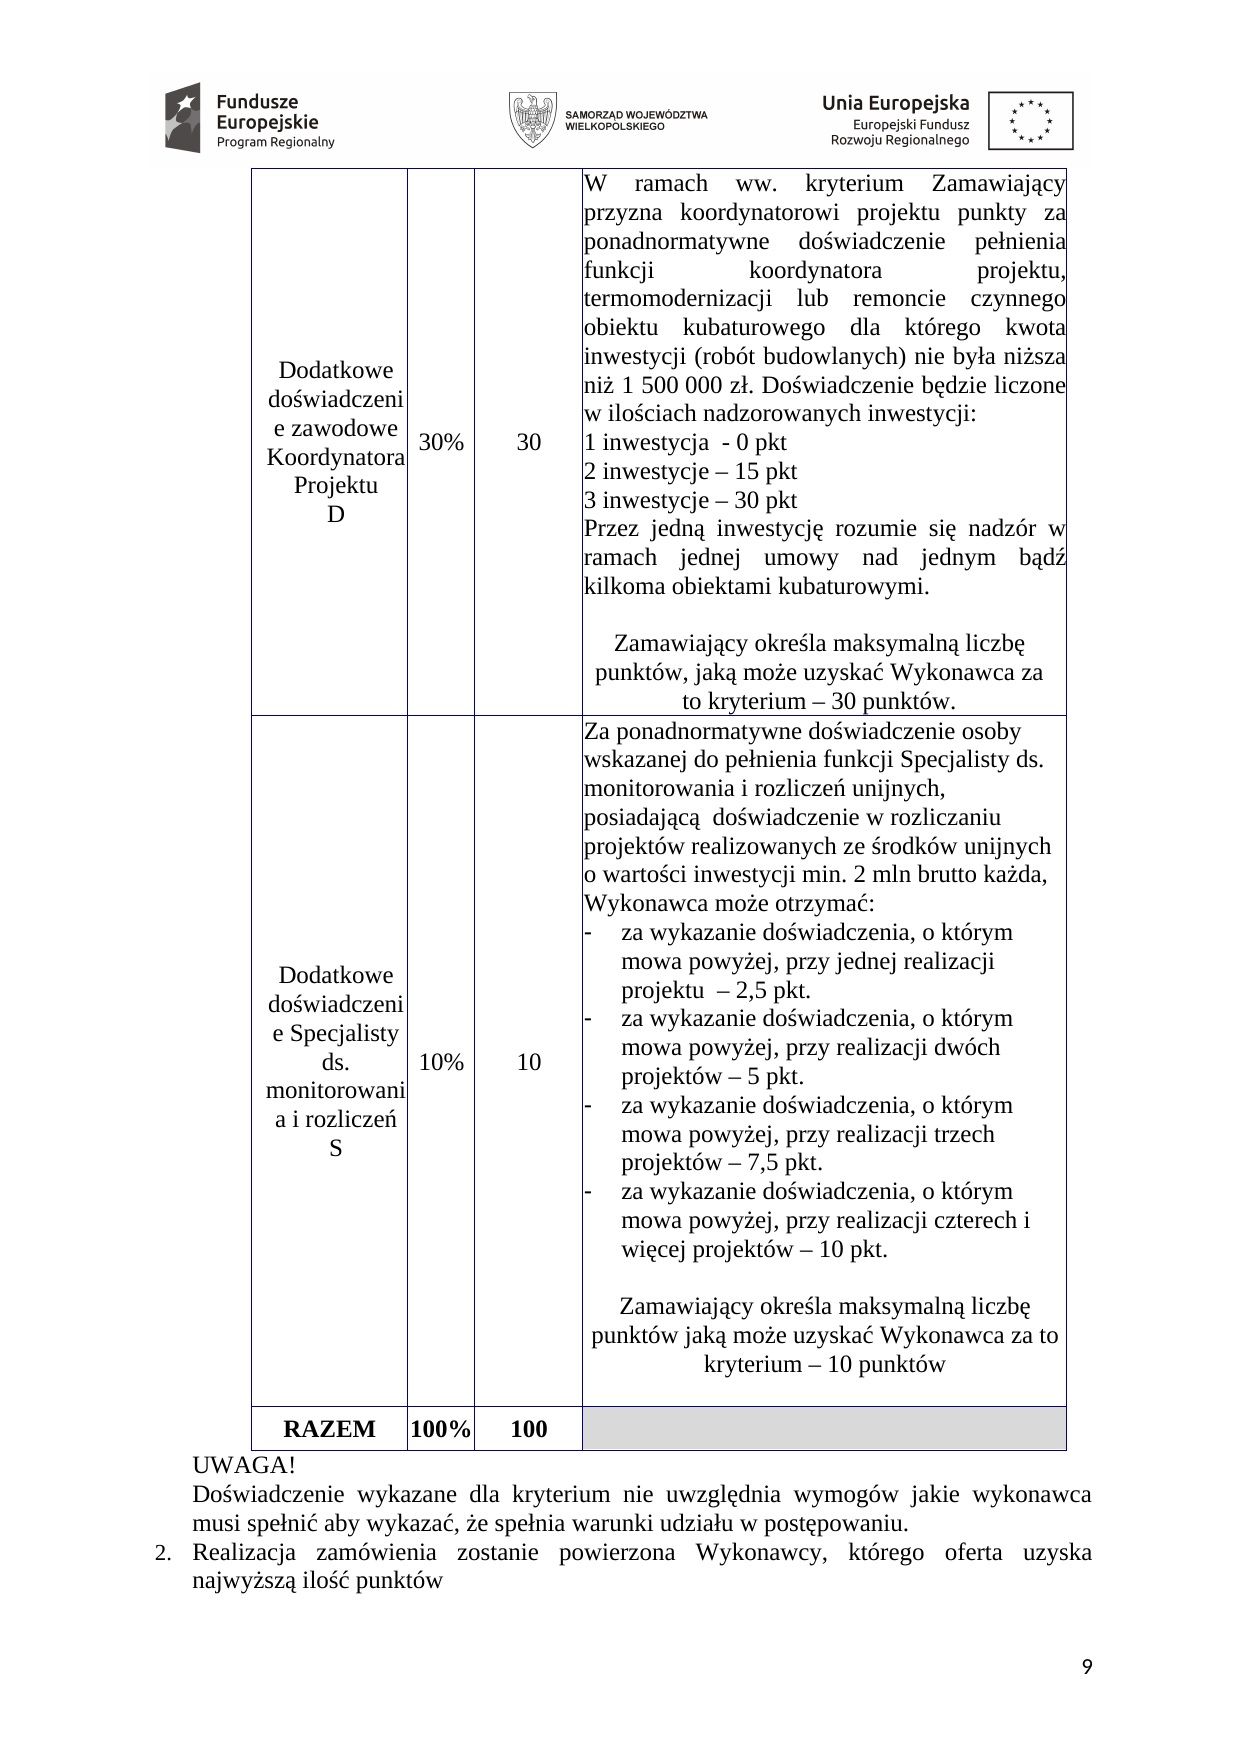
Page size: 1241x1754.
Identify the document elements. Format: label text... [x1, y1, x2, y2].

table_cell 30 [475, 169, 582, 715]
table_cell 100 [475, 1407, 582, 1449]
text Doświadczenie wykazane dla kryterium nie uwzględnia wymogów jakie wykonawca musi spełnić aby wykazać, że spełnia warunki udziału w postępowaniu. [192, 1479, 1093, 1537]
picture [147, 73, 1092, 168]
table_cell Dodatkowe doświadczenie Specjalisty ds. monitorowania i rozliczeń S [252, 716, 407, 1406]
text UWAGA! [192, 1451, 1093, 1479]
table_cell Za ponadnormatywne doświadczenie osoby wskazanej do pełnienia funkcji Specjalisty ds. monitorowania i rozliczeń unijnych, posiadającą doświadczenie w rozliczaniu projektów realizowanych ze środków unijnych o wartości inwestycji min. 2 mln brutto każda, Wykonawca może otrzymać: za wykazanie doświadczenia, o którym mowa powyżej, przy jednej realizacji projektu – 2,5 pkt. za wykazanie doświadczenia, o którym mowa powyżej, przy realizacji dwóch projektów – 5 pkt. za wykazanie doświadczenia, o którym mowa powyżej, przy realizacji trzech projektów – 7,5 pkt. za wykazanie doświadczenia, o którym mowa powyżej, przy realizacji czterech i więcej projektów – 10 pkt. Zamawiający określa maksymalną liczbę punktów jaką może uzyskać Wykonawca za to kryterium – 10 punktów [583, 716, 1066, 1406]
table_cell 10% [408, 716, 474, 1406]
list Realizacja zamówienia zostanie powierzona Wykonawcy, którego oferta uzyska najwyższą ilość punktów [154, 1537, 1093, 1594]
table_cell 30% [408, 169, 474, 715]
table_cell W ramach ww. kryterium Zamawiający przyzna koordynatorowi projektu punkty za ponadnormatywne doświadczenie pełnienia funkcji koordynatora projektu, termomodernizacji lub remoncie czynnego obiektu kubaturowego dla którego kwota inwestycji (robót budowlanych) nie była niższa niż 1 500 000 zł. Doświadczenie będzie liczone w ilościach nadzorowanych inwestycji: 1 inwestycja - 0 pkt 2 inwestycje – 15 pkt 3 inwestycje – 30 pkt Przez jedną inwestycję rozumie się nadzór w ramach jednej umowy nad jednym bądź kilkoma obiektami kubaturowymi. Zamawiający określa maksymalną liczbę punktów, jaką może uzyskać Wykonawca za to kryterium – 30 punktów. [583, 169, 1066, 715]
table_cell 100% [408, 1407, 474, 1449]
table_cell [583, 1407, 1066, 1449]
table_cell Dodatkowe doświadczenie zawodowe Koordynatora Projektu D [252, 169, 407, 715]
table_cell RAZEM [252, 1407, 407, 1449]
table_cell 10 [475, 716, 582, 1406]
